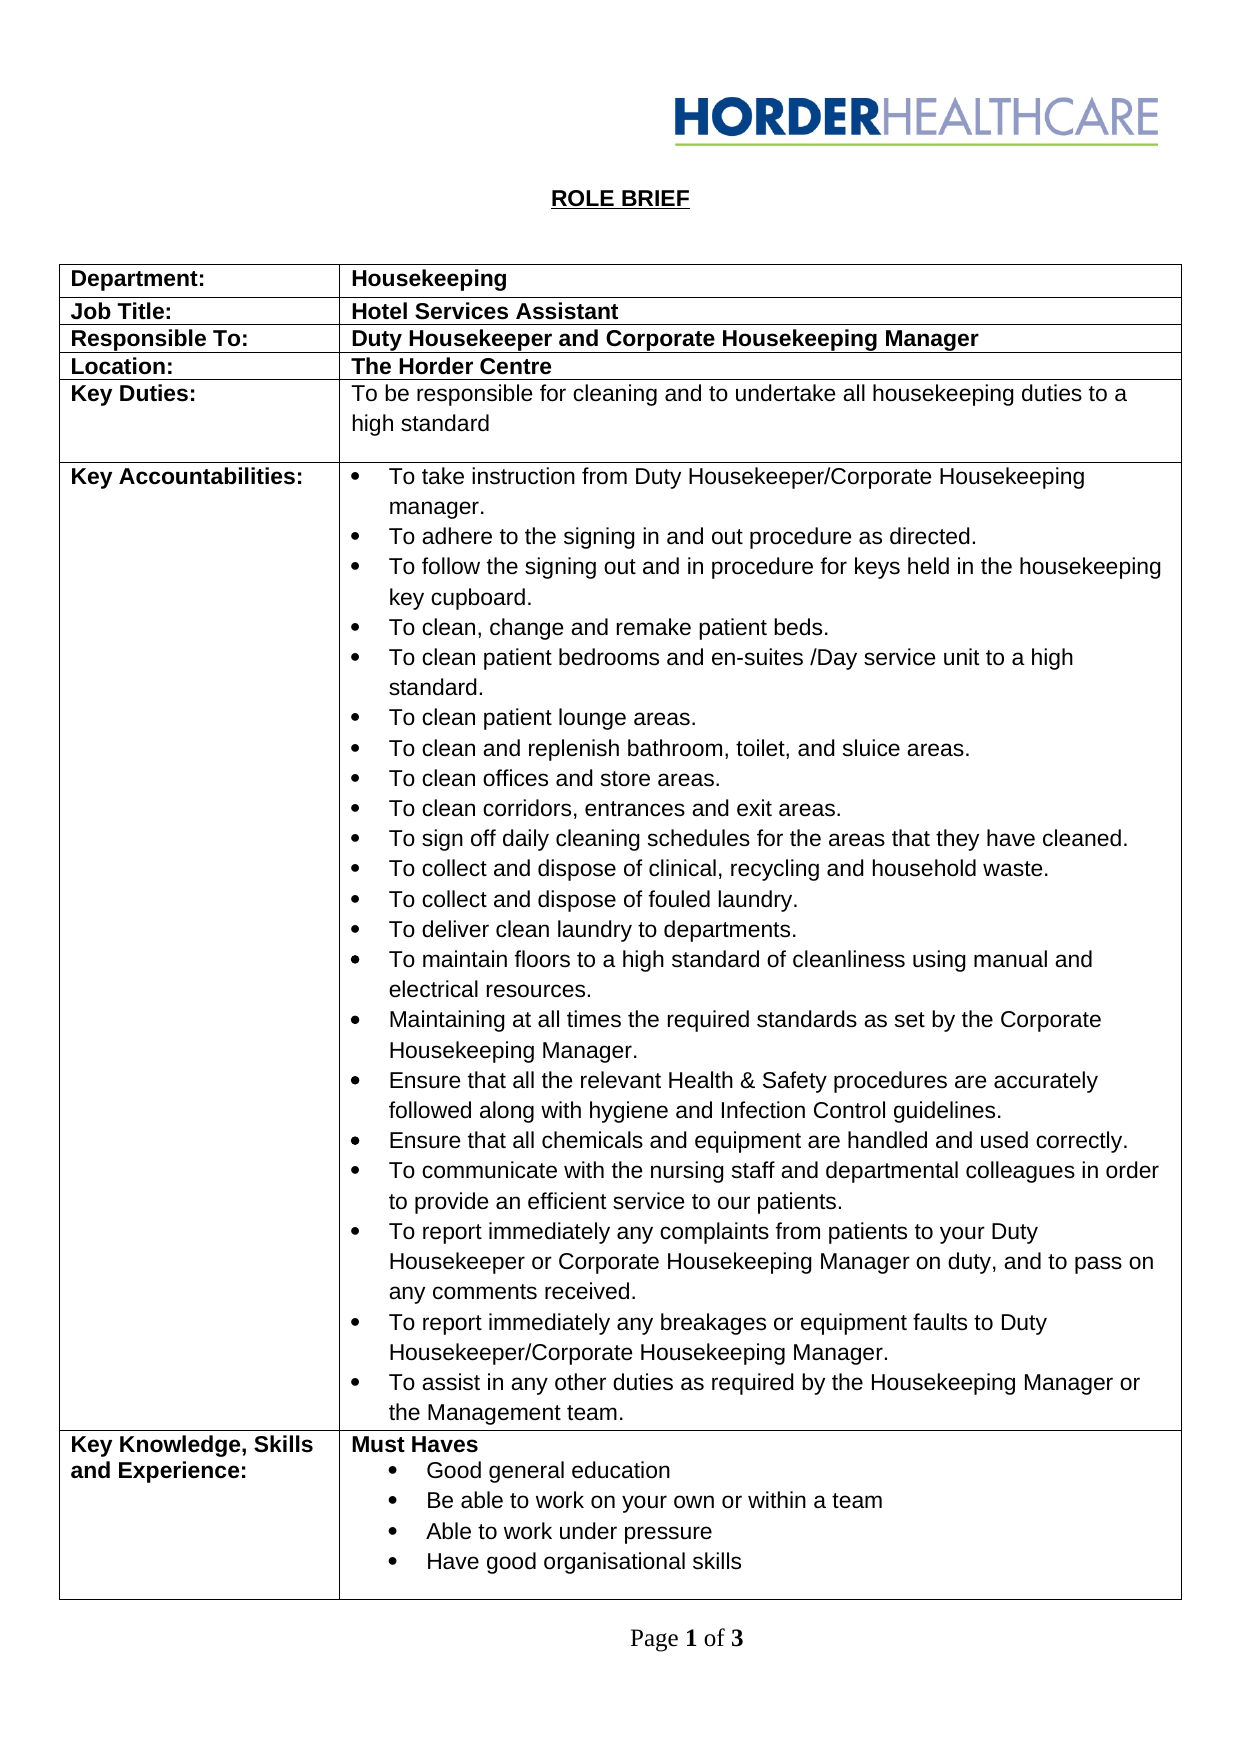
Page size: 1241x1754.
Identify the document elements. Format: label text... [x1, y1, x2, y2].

table_cell Job Title: [60, 298, 339, 324]
table_cell The Horder Centre [340, 353, 1181, 379]
table_cell To take instruction from Duty Housekeeper/Corporate Housekeeping manager. To adhere to the signing in and out procedure as directed. To follow the signing out and in procedure for keys held in the housekeeping key cupboard. To clean, change and remake patient beds. To clean patient bedrooms and en-suites /Day service unit to a high standard. To clean patient lounge areas. To clean and replenish bathroom, toilet, and sluice areas. To clean offices and store areas. To clean corridors, entrances and exit areas. To sign off daily cleaning schedules for the areas that they have cleaned. To collect and dispose of clinical, recycling and household waste. To collect and dispose of fouled laundry. To deliver clean laundry to departments. To maintain floors to a high standard of cleanliness using manual and electrical resources. Maintaining at all times the required standards as set by the Corporate Housekeeping Manager. Ensure that all the relevant Health & Safety procedures are accurately followed along with hygiene and Infection Control guidelines. Ensure that all chemicals and equipment are handled and used correctly. To communicate with the nursing staff and departmental colleagues in order to provide an efficient service to our patients. To report immediately any complaints from patients to your Duty Housekeeper or Corporate Housekeeping Manager on duty, and to pass on any comments received. To report immediately any breakages or equipment faults to Duty Housekeeper/Corporate Housekeeping Manager. To assist in any other duties as required by the Housekeeping Manager or the Management team. [340, 463, 1181, 1430]
table_cell To be responsible for cleaning and to undertake all housekeeping duties to a high standard [340, 380, 1181, 462]
table_cell Key Accountabilities: [60, 463, 339, 1430]
table_cell Duty Housekeeper and Corporate Housekeeping Manager [340, 325, 1181, 352]
table_header Housekeeping [340, 265, 1181, 297]
table_cell Key Knowledge, Skills and Experience: [60, 1431, 339, 1599]
table_header Department: [60, 265, 339, 297]
table_cell Responsible To: [60, 325, 339, 352]
table_cell Key Duties: [60, 380, 339, 462]
picture [652, 73, 1197, 157]
subtitle ROLE BRIEF [44, 185, 1196, 212]
table_cell Hotel Services Assistant [340, 298, 1181, 324]
table_cell Location: [60, 353, 339, 379]
